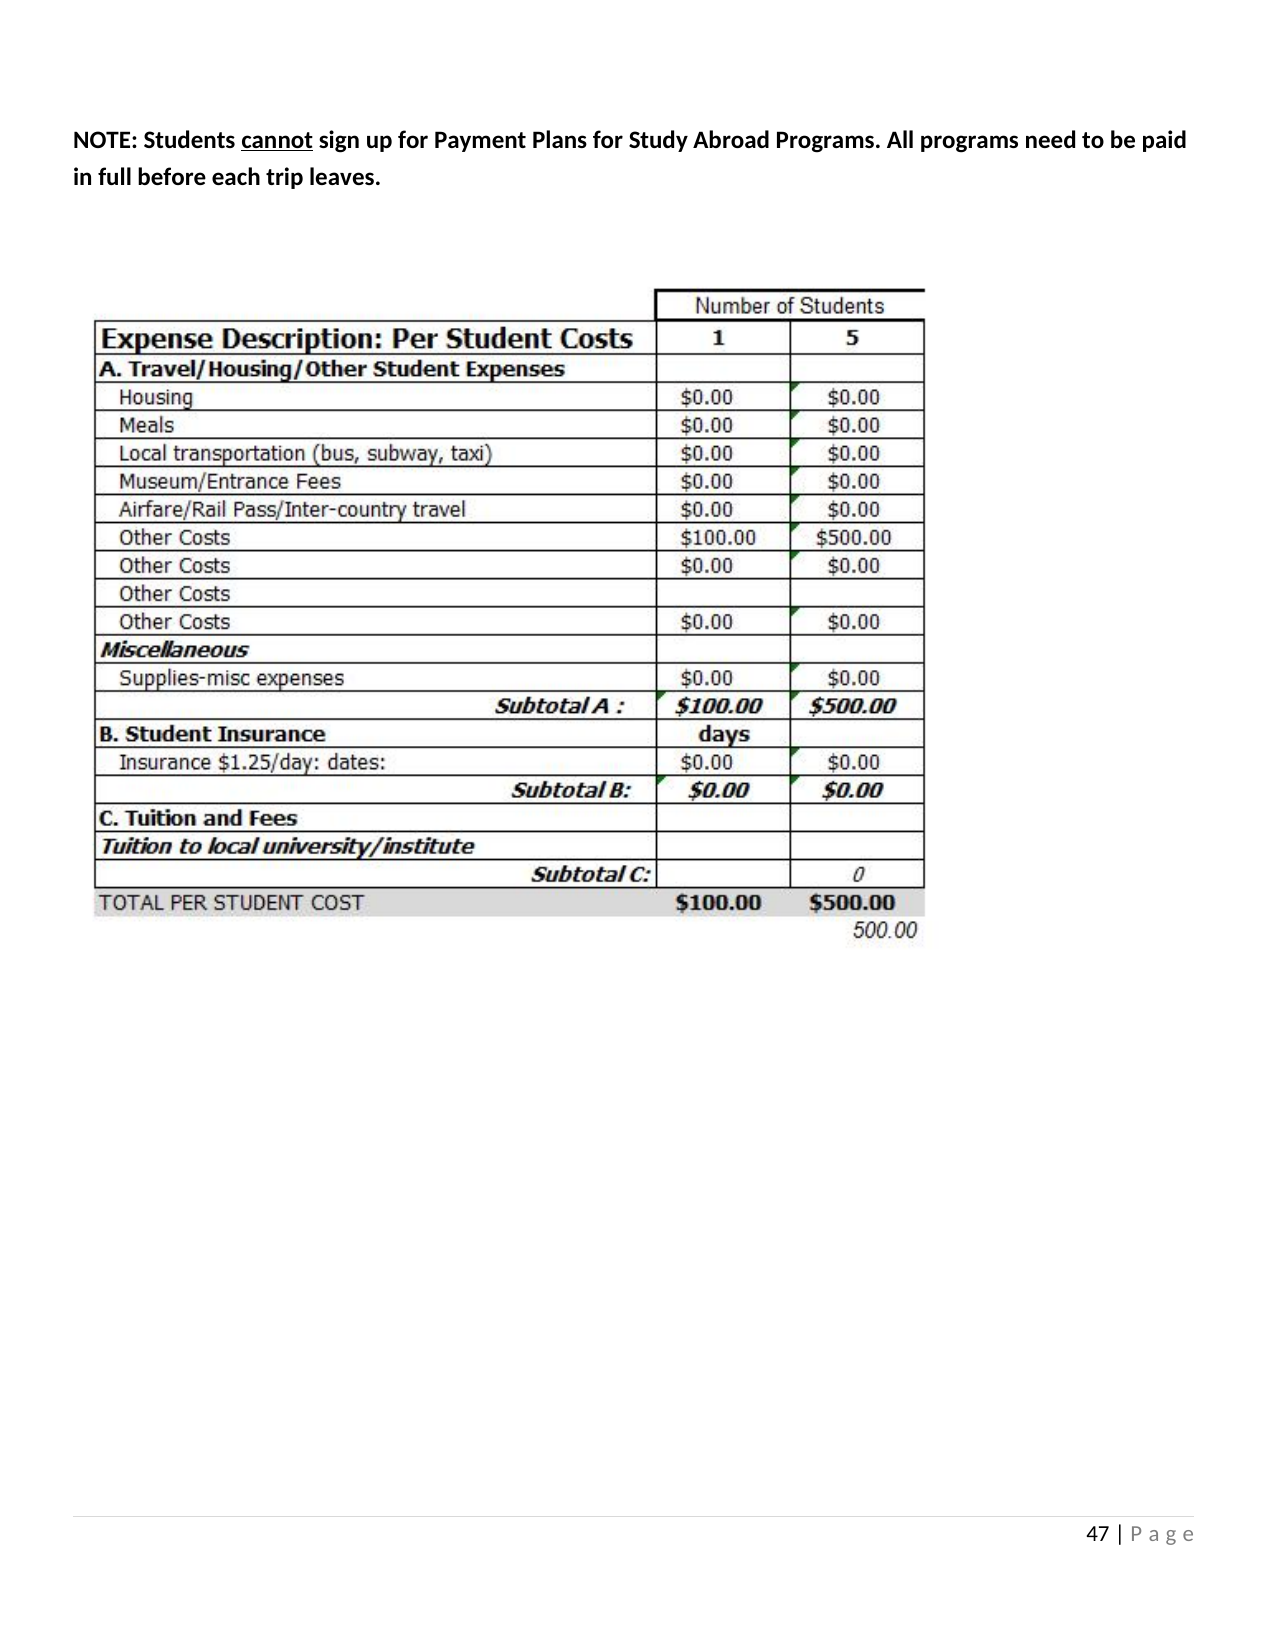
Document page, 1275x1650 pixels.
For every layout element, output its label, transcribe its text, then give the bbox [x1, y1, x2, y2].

text NOTE: Students cannot sign up for Payment Plans for Study Abroad Programs. All programs need to be paid in full before each trip leaves. [73, 124, 1194, 191]
picture [40, 261, 988, 973]
